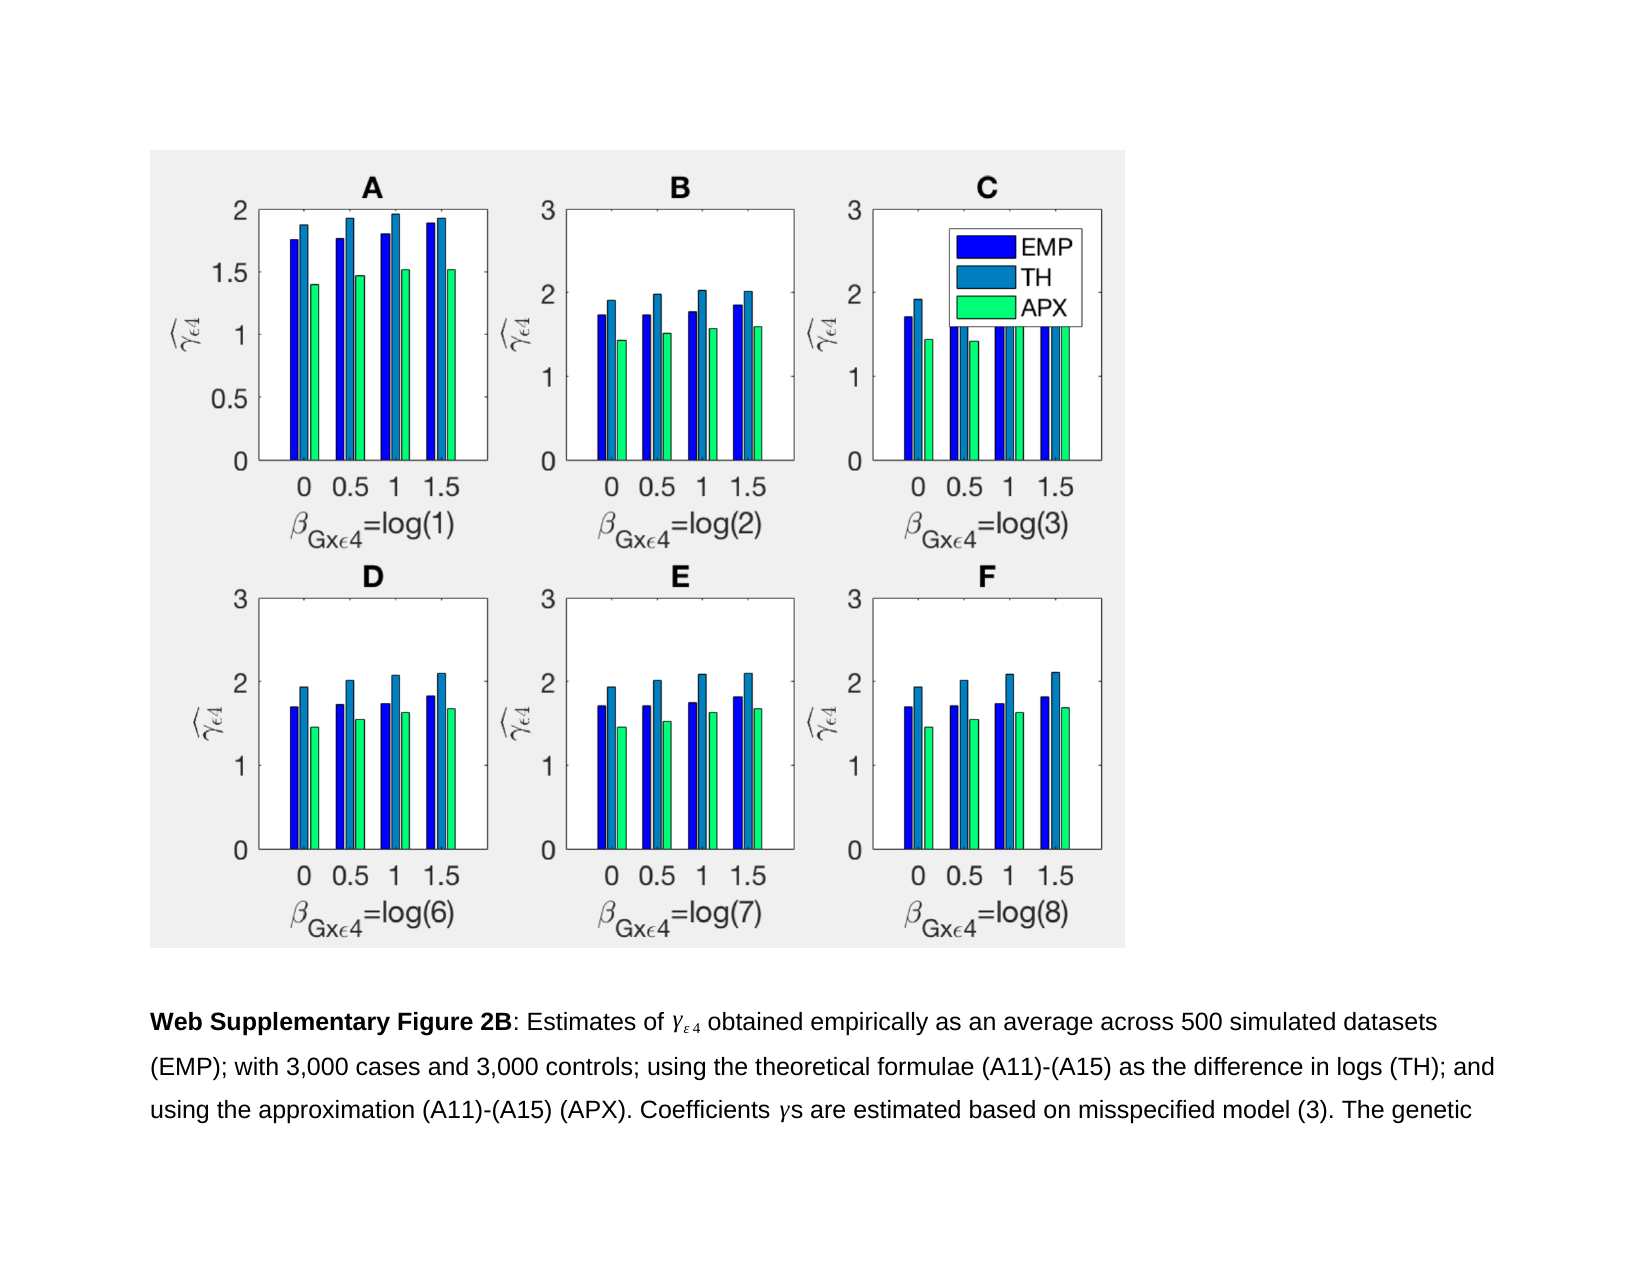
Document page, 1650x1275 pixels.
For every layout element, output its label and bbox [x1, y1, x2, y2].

text [150, 1006, 1500, 1123]
picture [150, 150, 1125, 948]
